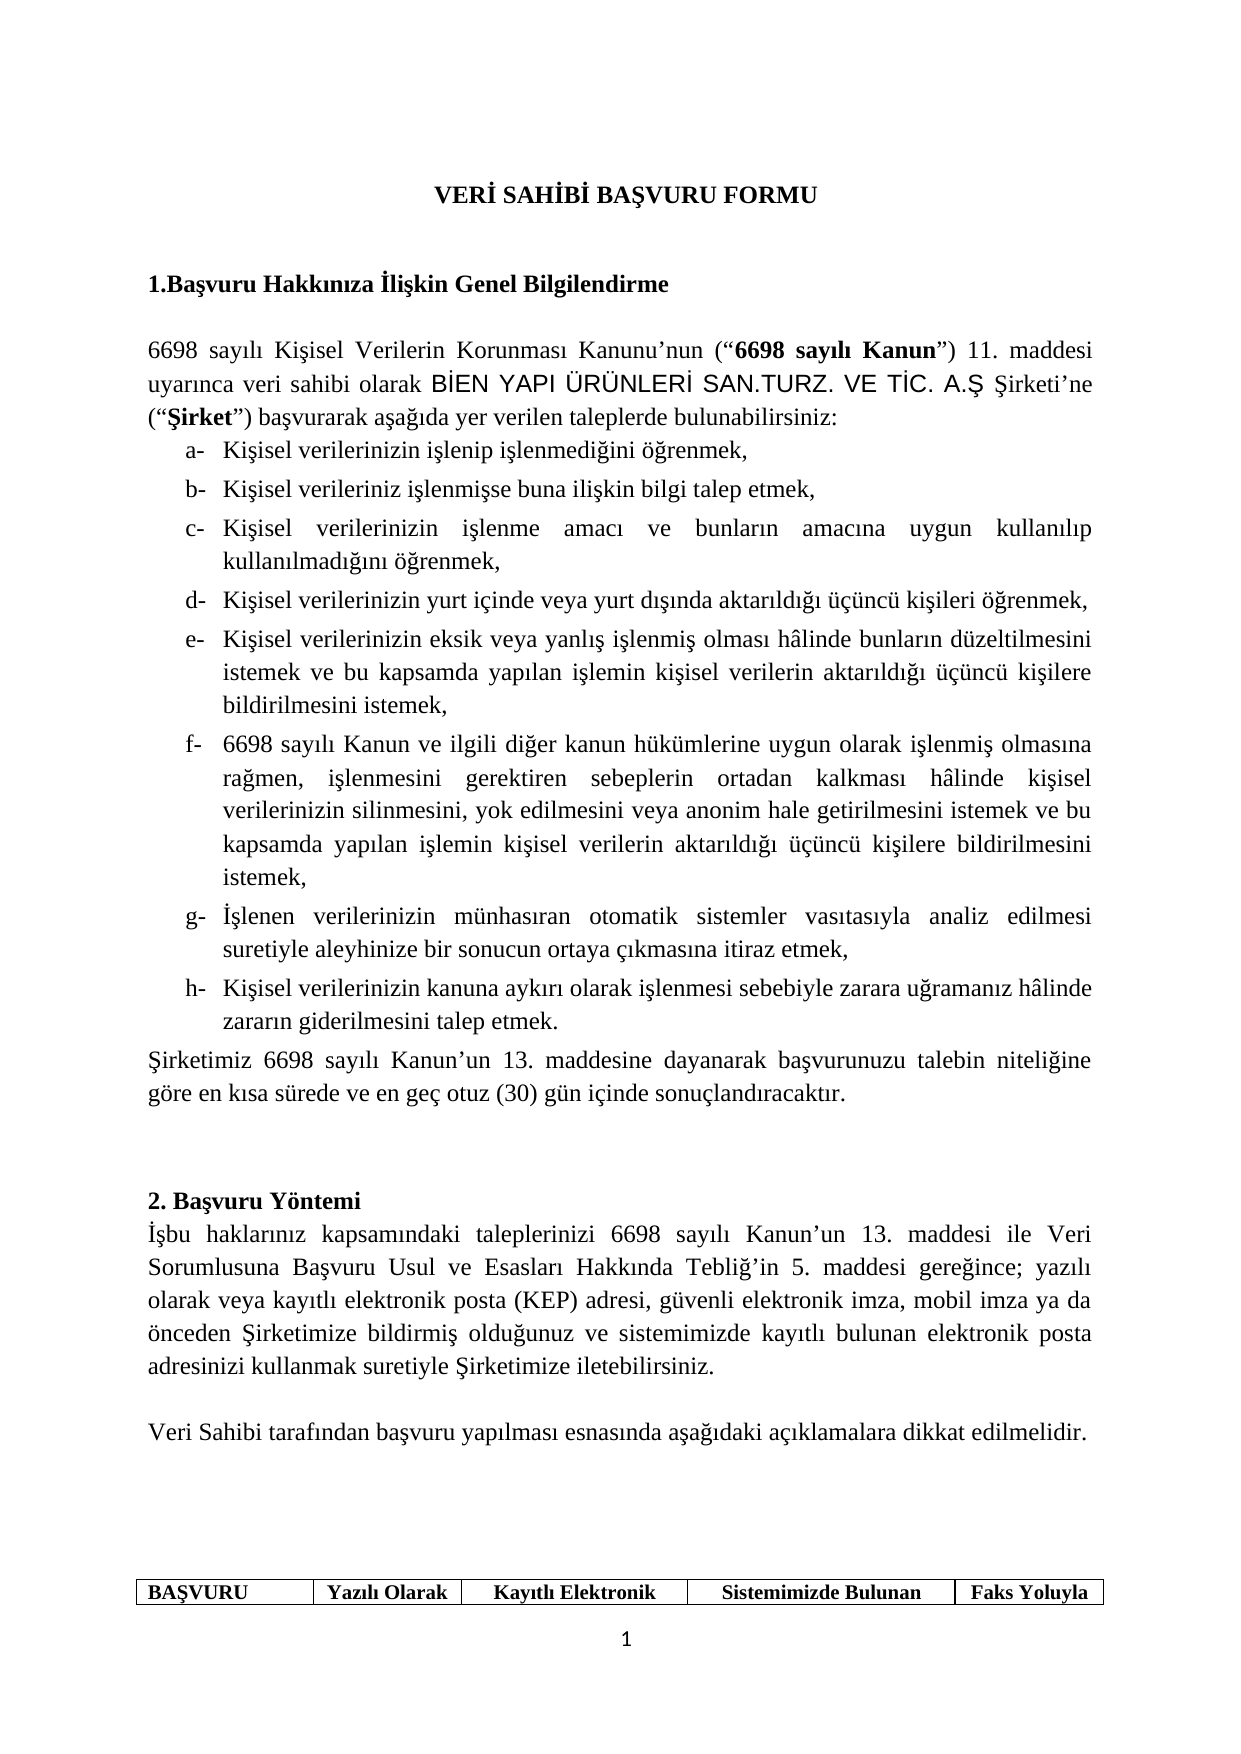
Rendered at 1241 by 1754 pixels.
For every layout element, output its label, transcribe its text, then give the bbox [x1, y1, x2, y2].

text Şirketimiz 6698 sayılı Kanun’un 13. maddesine dayanarak başvurunuzu talebin niteliğine göre en kısa sürede ve en geç otuz (30) gün içinde sonuçlandıracaktır. [148, 1045, 1093, 1107]
text 1.Başvuru Hakkınıza İlişkin Genel Bilgilendirme [148, 269, 1093, 298]
list Kişisel verilerinizin kanuna aykırı olarak işlenmesi sebebiyle zarara uğramanız hâlinde zararın giderilmesini talep etmek. [185, 973, 1093, 1035]
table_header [688, 1580, 954, 1604]
table_header BAŞVURU YÖNTEMİ [137, 1580, 313, 1604]
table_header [956, 1580, 1103, 1604]
list Kişisel verileriniz işlenmişse buna ilişkin bilgi talep etmek, [185, 474, 1093, 503]
list İşlenen verilerinizin münhasıran otomatik sistemler vasıtasıyla analiz edilmesi suretiyle aleyhinize bir sonucun ortaya çıkmasına itiraz etmek, [185, 901, 1093, 963]
text VERİ SAHİBİ BAŞVURU FORMU [159, 181, 1093, 209]
list Kişisel verilerinizin eksik veya yanlış işlenmiş olması hâlinde bunların düzeltilmesini istemek ve bu kapsamda yapılan işlemin kişisel verilerin aktarıldığı üçüncü kişilere bildirilmesini istemek, [185, 624, 1093, 719]
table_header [314, 1580, 461, 1604]
text 2. Başvuru Yöntemi [148, 1186, 1093, 1215]
list Kişisel verilerinizin işlenip işlenmediğini öğrenmek, [185, 435, 1093, 463]
list Kişisel verilerinizin işlenme amacı ve bunların amacına uygun kullanılıp kullanılmadığını öğrenmek, [185, 513, 1093, 575]
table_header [462, 1580, 687, 1604]
list 6698 sayılı Kanun ve ilgili diğer kanun hükümlerine uygun olarak işlenmiş olmasına rağmen, işlenmesini gerektiren sebeplerin ortadan kalkması hâlinde kişisel verilerinizin silinmesini, yok edilmesini veya anonim hale getirilmesini istemek ve bu kapsamda yapılan işlemin kişisel verilerin aktarıldığı üçüncü kişilere bildirilmesini istemek, [185, 729, 1093, 890]
text Veri Sahibi tarafından başvuru yapılması esnasında aşağıdaki açıklamalara dikkat edilmelidir. [148, 1417, 1093, 1446]
text 6698 sayılı Kişisel Verilerin Korunması Kanunu’nun (“6698 sayılı Kanun”) 11. maddesi uyarınca veri sahibi olarak BİEN YAPI ÜRÜNLERİ SAN.TURZ. VE TİC. A.Ş Şirketi’ne (“Şirket”) başvurarak aşağıda yer verilen taleplerde bulunabilirsiniz: [148, 336, 1093, 430]
text İşbu haklarınız kapsamındaki taleplerinizi 6698 sayılı Kanun’un 13. maddesi ile Veri Sorumlusuna Başvuru Usul ve Esasları Hakkında Tebliğ’in 5. maddesi gereğince; yazılı olarak veya kayıtlı elektronik posta (KEP) adresi, güvenli elektronik imza, mobil imza ya da önceden Şirketimize bildirmiş olduğunuz ve sistemimizde kayıtlı bulunan elektronik posta adresinizi kullanmak suretiyle Şirketimize iletebilirsiniz. [148, 1219, 1093, 1380]
list Kişisel verilerinizin yurt içinde veya yurt dışında aktarıldığı üçüncü kişileri öğrenmek, [185, 585, 1093, 614]
